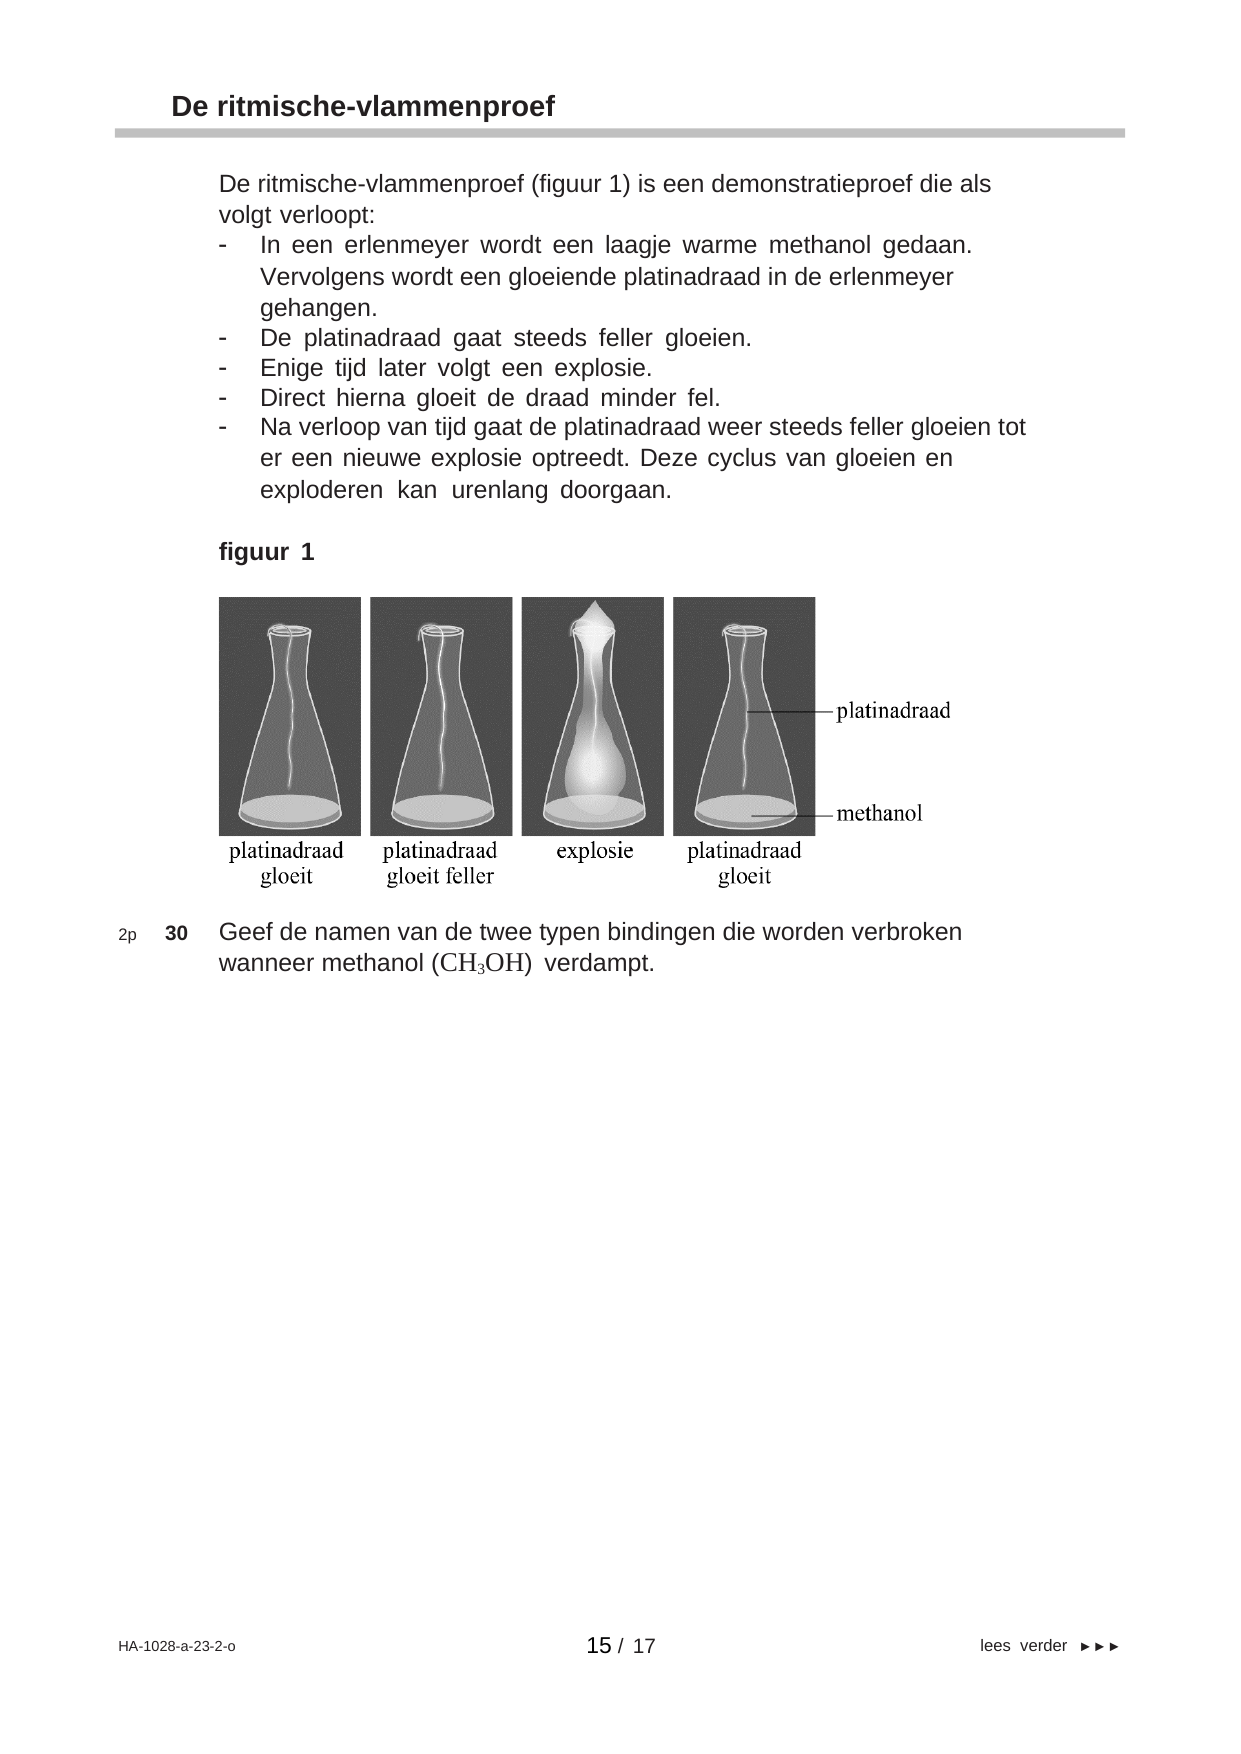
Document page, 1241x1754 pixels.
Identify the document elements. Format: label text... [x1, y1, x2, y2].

list Enige tijd later volgt een explosie. [218, 353, 1144, 382]
list In een erlenmeyer wordt een laagje warme methanol gedaan. [218, 231, 1144, 259]
picture [218, 597, 951, 888]
subtitle De ritmische-vlammenproef [171, 89, 1144, 122]
list Na verloop van tijd gaat de platinadraad weer steeds feller gloeien tot er een nieuwe explosie optreedt. Deze cyclus van gloeien en [218, 412, 1072, 472]
text Vervolgens wordt een gloeiende platinadraad in de erlenmeyer gehangen. [260, 262, 1042, 322]
text exploderen kan urenlang doorgaan. [260, 474, 1144, 503]
subtitle figuur 1 [218, 537, 1144, 566]
text 2p 30 Geef de namen van de twee typen bindingen die worden verbroken wanneer methanol (CH3OH) verdampt. [118, 917, 991, 977]
list De platinadraad gaat steeds feller gloeien. [218, 324, 1144, 353]
text De ritmische-vlammenproef (figuur 1) is een demonstratieproef die als volgt verloopt: [218, 169, 1042, 228]
list Direct hierna gloeit de draad minder fel. [218, 383, 1144, 412]
